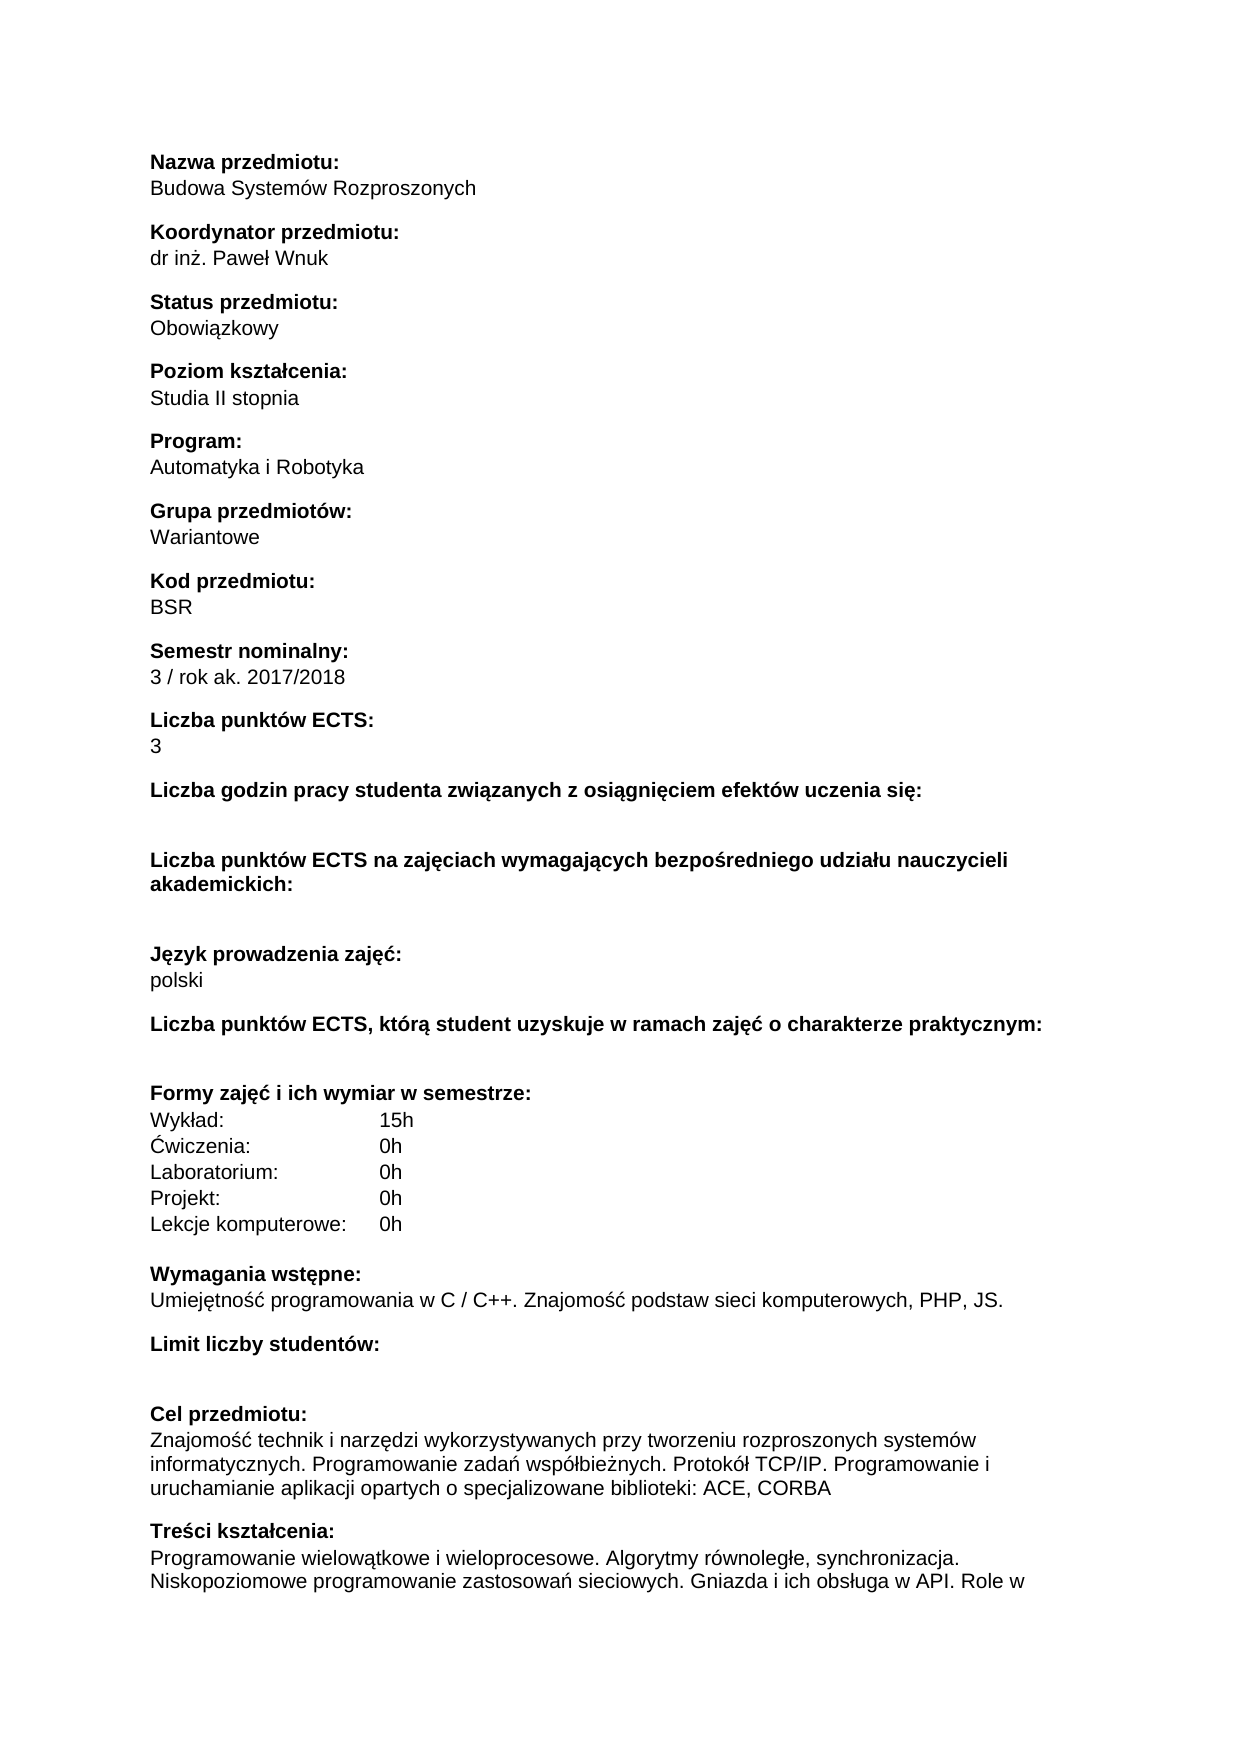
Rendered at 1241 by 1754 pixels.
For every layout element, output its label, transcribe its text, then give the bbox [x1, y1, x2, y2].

table_header 15h [369, 1108, 597, 1132]
text Wymagania wstępne: [150, 1262, 1090, 1286]
text Automatyka i Robotyka [150, 455, 1090, 479]
text Grupa przedmiotów: [150, 499, 1090, 523]
text Semestr nominalny: [150, 638, 1090, 662]
text 3 [150, 734, 1090, 758]
text Umiejętność programowania w C / C++. Znajomość podstaw sieci komputerowych, PHP, JS. [150, 1288, 1090, 1312]
text Nazwa przedmiotu: [150, 150, 1090, 174]
text Formy zajęć i ich wymiar w semestrze: [150, 1081, 1090, 1105]
text Program: [150, 429, 1090, 453]
table_cell Ćwiczenia: [140, 1134, 367, 1158]
text Cel przedmiotu: [150, 1402, 1090, 1426]
table_cell 0h [369, 1132, 597, 1158]
text Treści kształcenia: [150, 1519, 1090, 1543]
text Liczba punktów ECTS na zajęciach wymagających bezpośredniego udziału nauczycieli akademickich: [150, 848, 1090, 896]
text Obowiązkowy [150, 316, 1090, 339]
text Budowa Systemów Rozproszonych [150, 176, 1090, 200]
text dr inż. Paweł Wnuk [150, 246, 1090, 270]
table_cell 0h [369, 1158, 597, 1184]
text BSR [150, 595, 1090, 619]
table_cell Laboratorium: [140, 1160, 367, 1184]
table_header Wykład: [140, 1108, 367, 1132]
text Kod przedmiotu: [150, 569, 1090, 593]
text Liczba punktów ECTS: [150, 708, 1090, 732]
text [150, 1545, 1090, 1593]
text Znajomość technik i narzędzi wykorzystywanych przy tworzeniu rozproszonych systemów informatycznych. Programowanie zadań współbieżnych. Protokół TCP/IP. Programowanie i uruchamianie aplikacji opartych o specjalizowane biblioteki: ACE, CORBA [150, 1428, 1090, 1499]
text Liczba godzin pracy studenta związanych z osiągnięciem efektów uczenia się: [150, 778, 1090, 802]
text Język prowadzenia zajęć: [150, 942, 1090, 966]
text Studia II stopnia [150, 385, 1090, 409]
text Koordynator przedmiotu: [150, 220, 1090, 244]
table_cell Lekcje komputerowe: [140, 1212, 367, 1236]
text Status przedmiotu: [150, 289, 1090, 313]
text Limit liczby studentów: [150, 1332, 1090, 1356]
text 3 / rok ak. 2017/2018 [150, 664, 1090, 688]
table_cell 0h [369, 1184, 597, 1210]
table_cell 0h [369, 1210, 597, 1236]
text Wariantowe [150, 525, 1090, 549]
text Poziom kształcenia: [150, 359, 1090, 383]
text polski [150, 968, 1090, 992]
table_cell Projekt: [140, 1186, 367, 1210]
text Liczba punktów ECTS, którą student uzyskuje w ramach zajęć o charakterze praktycznym: [150, 1011, 1090, 1035]
